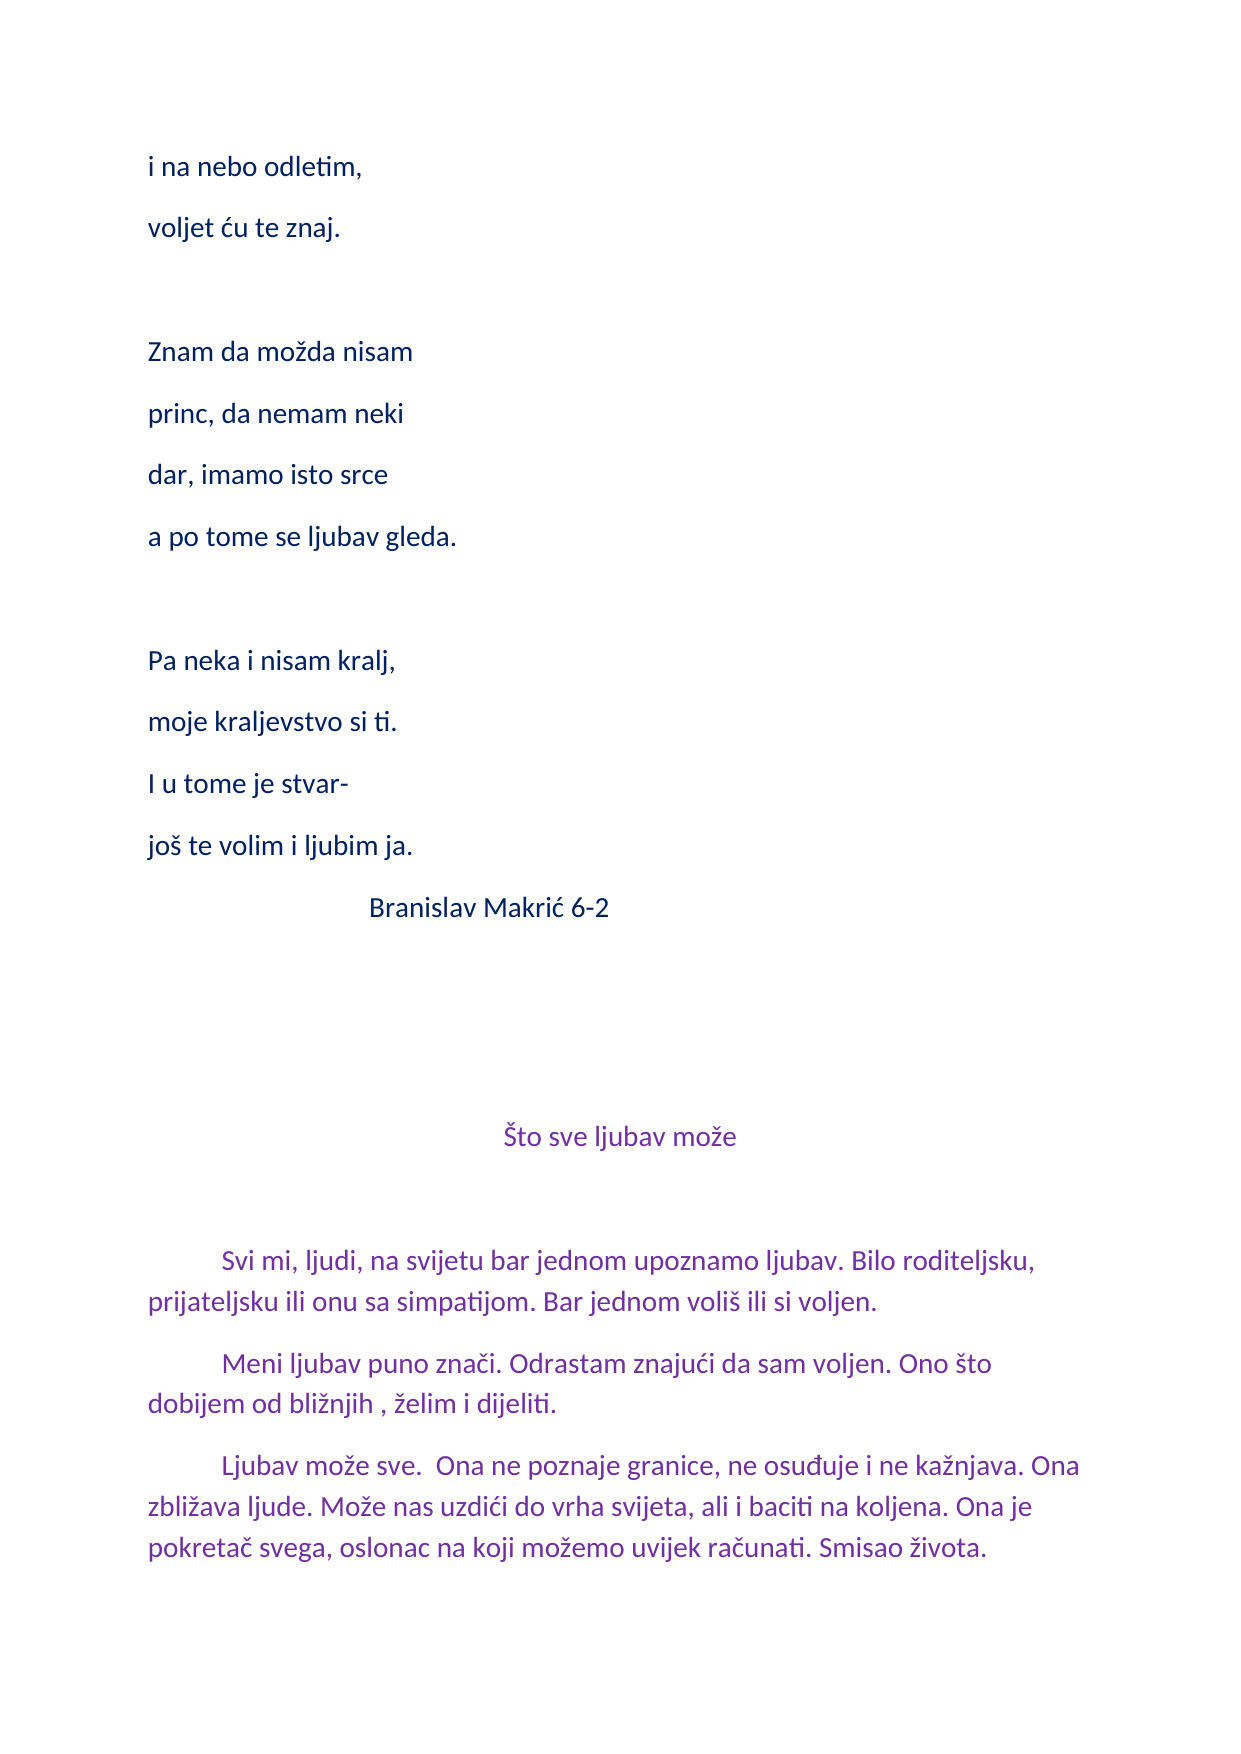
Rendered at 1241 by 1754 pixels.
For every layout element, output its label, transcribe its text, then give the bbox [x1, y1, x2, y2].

text Znam da možda nisam [148, 333, 1093, 368]
text Branislav Makrić 6-2 [148, 889, 1093, 924]
text a po tome se ljubav gleda. [148, 518, 1093, 554]
text voljet ću te znaj. [148, 209, 1093, 245]
text i na nebo odletim, [148, 148, 1093, 183]
text princ, da nemam neki [148, 395, 1093, 430]
text moje kraljevstvo si ti. [148, 703, 1093, 739]
text Svi mi, ljudi, na svijetu bar jednom upoznamo ljubav. Bilo roditeljsku, prijateljsku ili onu sa simpatijom. Bar jednom voliš ili si voljen. [148, 1242, 1093, 1318]
text dar, imamo isto srce [148, 456, 1093, 492]
text još te volim i ljubim ja. [148, 827, 1093, 863]
text Što sve ljubav može [148, 1118, 1093, 1154]
text Pa neka i nisam kralj, [148, 642, 1093, 677]
text Meni ljubav puno znači. Odrastam znajući da sam voljen. Ono što dobijem od bližnjih , želim i dijeliti. [148, 1345, 1093, 1421]
text I u tome je stvar- [148, 765, 1093, 801]
text Ljubav može sve. Ona ne poznaje granice, ne osuđuje i ne kažnjava. Ona zbližava ljude. Može nas uzdići do vrha svijeta, ali i baciti na koljena. Ona je pokretač svega, oslonac na koji možemo uvijek računati. Smisao života. [148, 1447, 1093, 1565]
